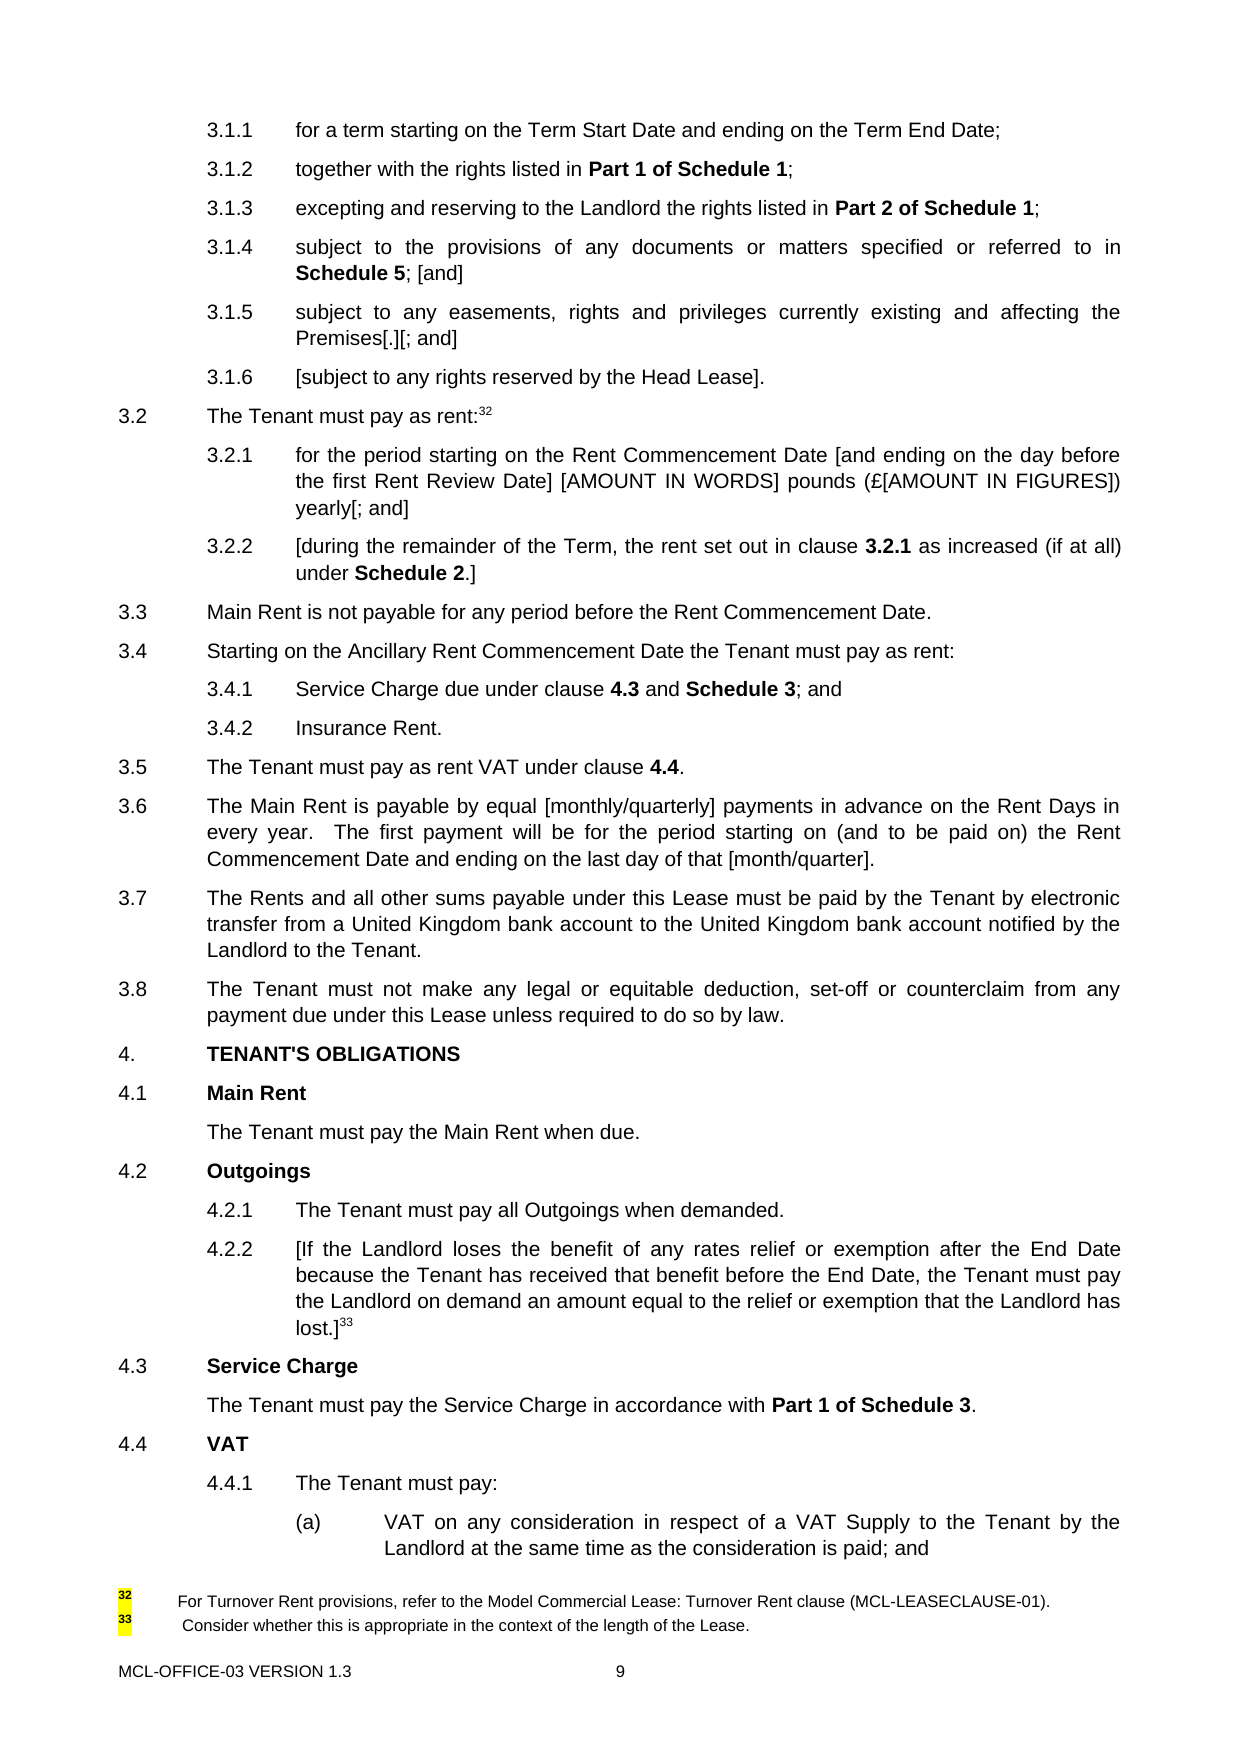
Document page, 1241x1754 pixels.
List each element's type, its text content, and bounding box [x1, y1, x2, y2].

text The Tenant must pay the Service Charge in accordance with Part 1 of Schedule 3. [207, 1393, 1122, 1417]
subtitle [during the remainder of the Term, the rent set out in clause 3.2.1 as increased (if at all) under Schedule 2.] [207, 534, 1122, 585]
subtitle subject to any easements, rights and privileges currently existing and affecting the Premises[.][; and] [207, 300, 1122, 350]
subtitle Main Rent [118, 1081, 1122, 1105]
text The Tenant must pay the Main Rent when due. [207, 1120, 1122, 1144]
subtitle Main Rent is not payable for any period before the Rent Commencement Date. [118, 599, 1122, 623]
subtitle The Tenant must pay: [207, 1471, 1122, 1495]
subtitle Service Charge [118, 1354, 1122, 1378]
subtitle VAT [118, 1432, 1122, 1456]
subtitle [subject to any rights reserved by the Head Lease]. [207, 365, 1122, 389]
subtitle The Tenant must not make any legal or equitable deduction, set-off or counterclaim from any payment due under this Lease unless required to do so by law. [118, 977, 1122, 1027]
subtitle for a term starting on the Term Start Date and ending on the Term End Date; [207, 118, 1122, 142]
subtitle subject to the provisions of any documents or matters specified or referred to in Schedule 5; [and] [207, 235, 1122, 285]
subtitle The Tenant must pay as rent VAT under clause 4.4. [118, 755, 1122, 779]
subtitle The Main Rent is payable by equal [monthly/quarterly] payments in advance on the Rent Days in every year. The first payment will be for the period starting on (and to be paid on) the Rent Commencement Date and ending on the last day of that [month/quarter]. [118, 794, 1122, 871]
subtitle The Rents and all other sums payable under this Lease must be paid by the Tenant by electronic transfer from a United Kingdom bank account to the United Kingdom bank account notified by the Landlord to the Tenant. [118, 885, 1122, 962]
subtitle The Tenant must pay as rent: [118, 404, 1122, 428]
subtitle Insurance Rent. [207, 716, 1122, 740]
subtitle The Tenant must pay all Outgoings when demanded. [207, 1198, 1122, 1222]
subtitle Service Charge due under clause 4.3 and Schedule 3; and [207, 677, 1122, 701]
subtitle Starting on the Ancillary Rent Commencement Date the Tenant must pay as rent: [118, 638, 1122, 662]
subtitle VAT on any consideration in respect of a VAT Supply to the Tenant by the Landlord at the same time as the consideration is paid; and [295, 1510, 1122, 1560]
subtitle together with the rights listed in Part 1 of Schedule 1; [207, 157, 1122, 181]
subtitle TENANT'S OBLIGATIONS [118, 1042, 1122, 1066]
subtitle excepting and reserving to the Landlord the rights listed in Part 2 of Schedule 1; [207, 196, 1122, 220]
subtitle Outgoings [118, 1159, 1122, 1183]
subtitle for the period starting on the Rent Commencement Date [and ending on the day before the first Rent Review Date] [AMOUNT IN WORDS] pounds (£[AMOUNT IN FIGURES]) yearly[; and] [207, 443, 1122, 519]
subtitle [If the Landlord loses the benefit of any rates relief or exemption after the End Date because the Tenant has received that benefit before the End Date, the Tenant must pay the Landlord on demand an amount equal to the relief or exemption that the Landlord has lost.] [207, 1236, 1122, 1339]
